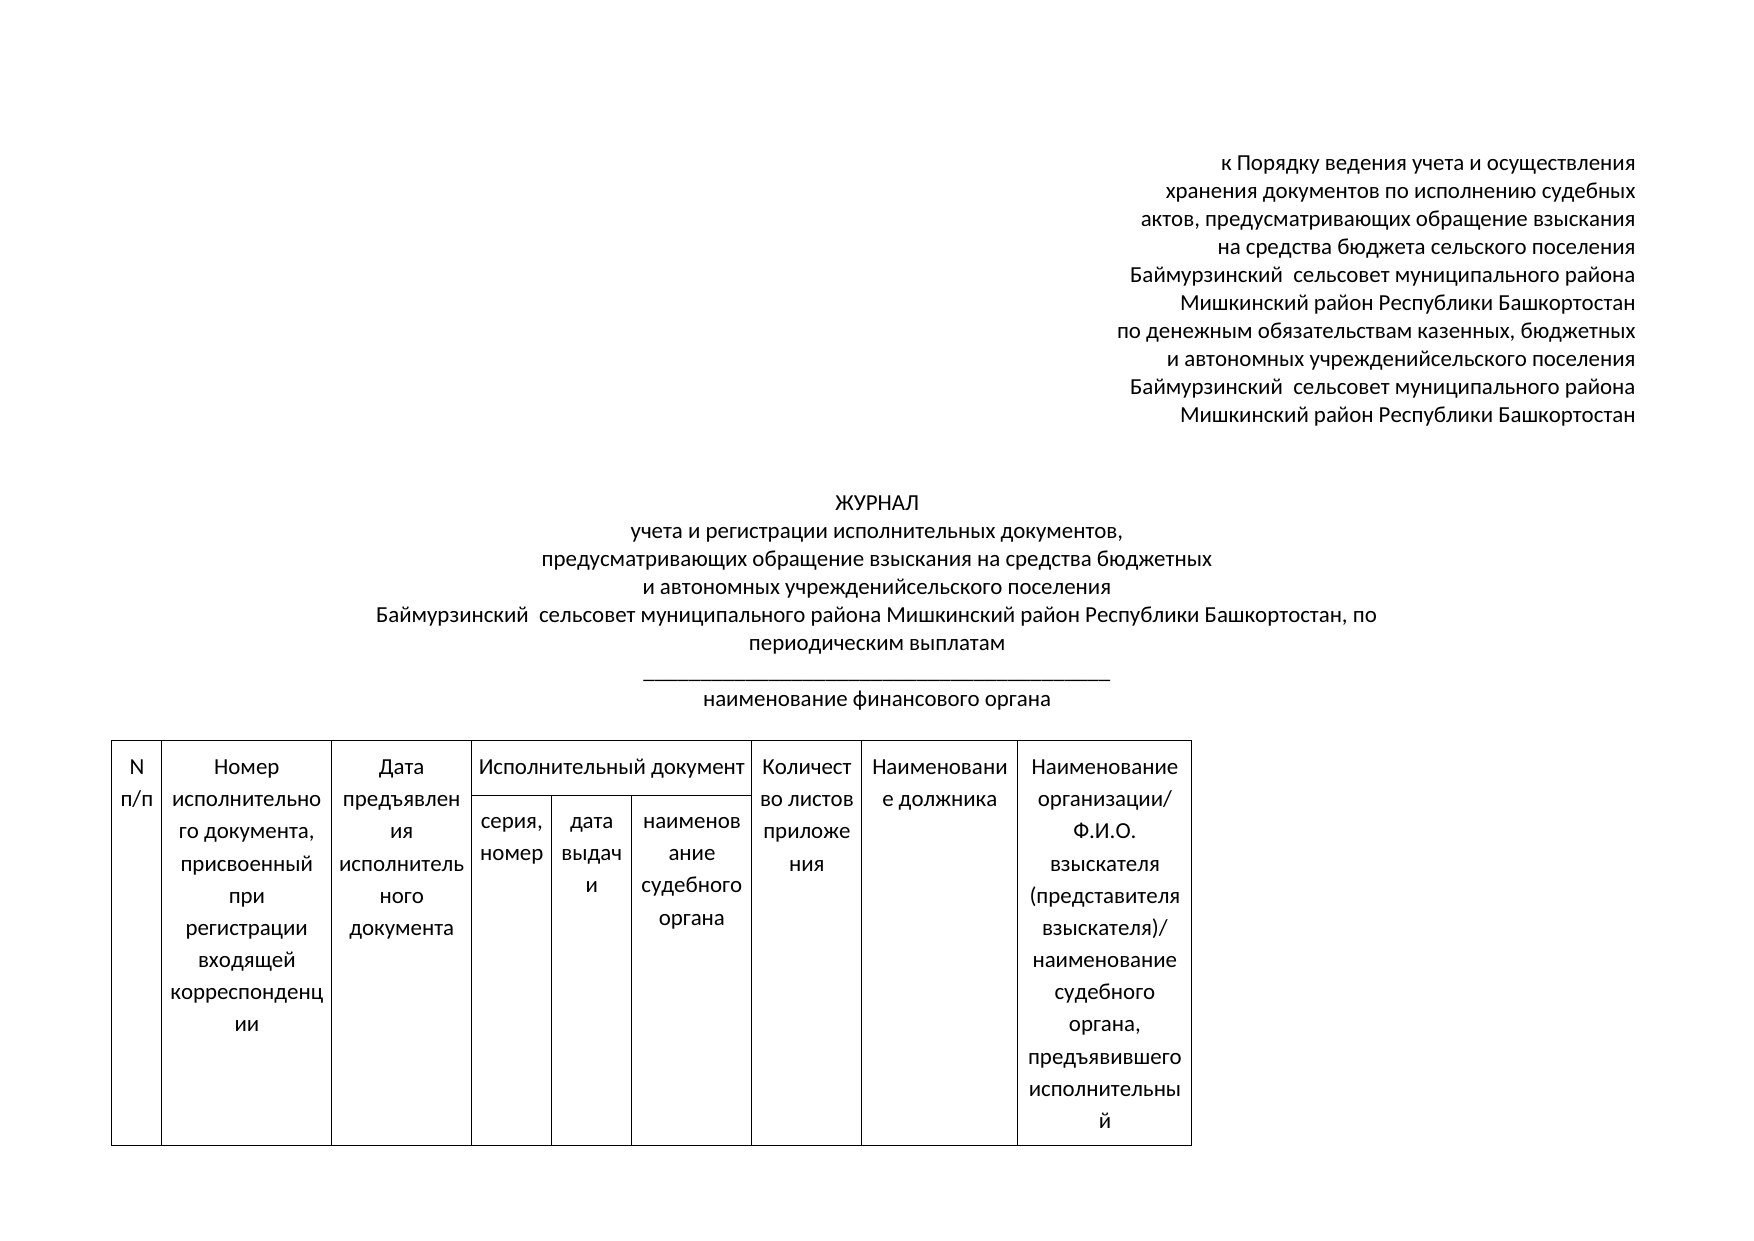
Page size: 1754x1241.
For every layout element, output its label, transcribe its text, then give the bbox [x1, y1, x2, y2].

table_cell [632, 796, 751, 1145]
text ЖУРНАЛ [118, 488, 1636, 516]
text актов, предусматривающих обращение взыскания [118, 204, 1636, 232]
table_header Наименование организации/ Ф.И.О. взыскателя (представителя взыскателя)/ наименование судебного органа, предъявившего исполнительный документ/номер и дата почтового уведомления [1018, 741, 1191, 1145]
table_header Исполнительный документ [472, 741, 751, 794]
text на средства бюджета сельского поселения [118, 232, 1636, 260]
table_header Количество листов приложения [752, 741, 861, 1145]
table_header Наименование должника [862, 741, 1017, 1145]
table_cell серия, номер [472, 796, 551, 1145]
text и автономных учрежденийсельского поселения [118, 572, 1636, 600]
table_header N п/п [112, 741, 161, 1145]
text Баймурзинский сельсовет муниципального района Мишкинский район Республики Башкортостан, по [118, 600, 1636, 628]
text Баймурзинский сельсовет муниципального района [118, 260, 1636, 288]
text по денежным обязательствам казенных, бюджетных [118, 316, 1636, 344]
text Мишкинский район Республики Башкортостан [118, 288, 1636, 316]
table_header Дата предъявления исполнительного документа [332, 741, 471, 1145]
text наименование финансового органа [118, 684, 1636, 712]
text хранения документов по исполнению судебных [118, 176, 1636, 204]
text учета и регистрации исполнительных документов, [118, 516, 1636, 544]
text _________________________________________ [118, 656, 1636, 684]
table_cell дата выдачи [552, 796, 631, 1145]
text Баймурзинский сельсовет муниципального района [118, 372, 1636, 400]
text к Порядку ведения учета и осуществления [118, 148, 1636, 176]
text предусматривающих обращение взыскания на средства бюджетных [118, 544, 1636, 572]
text и автономных учрежденийсельского поселения [118, 344, 1636, 372]
text периодическим выплатам [118, 628, 1636, 656]
table_header Номер исполнительного документа, присвоенный при регистрации входящей корреспонденции [162, 741, 331, 1145]
text Мишкинский район Республики Башкортостан [118, 400, 1636, 428]
